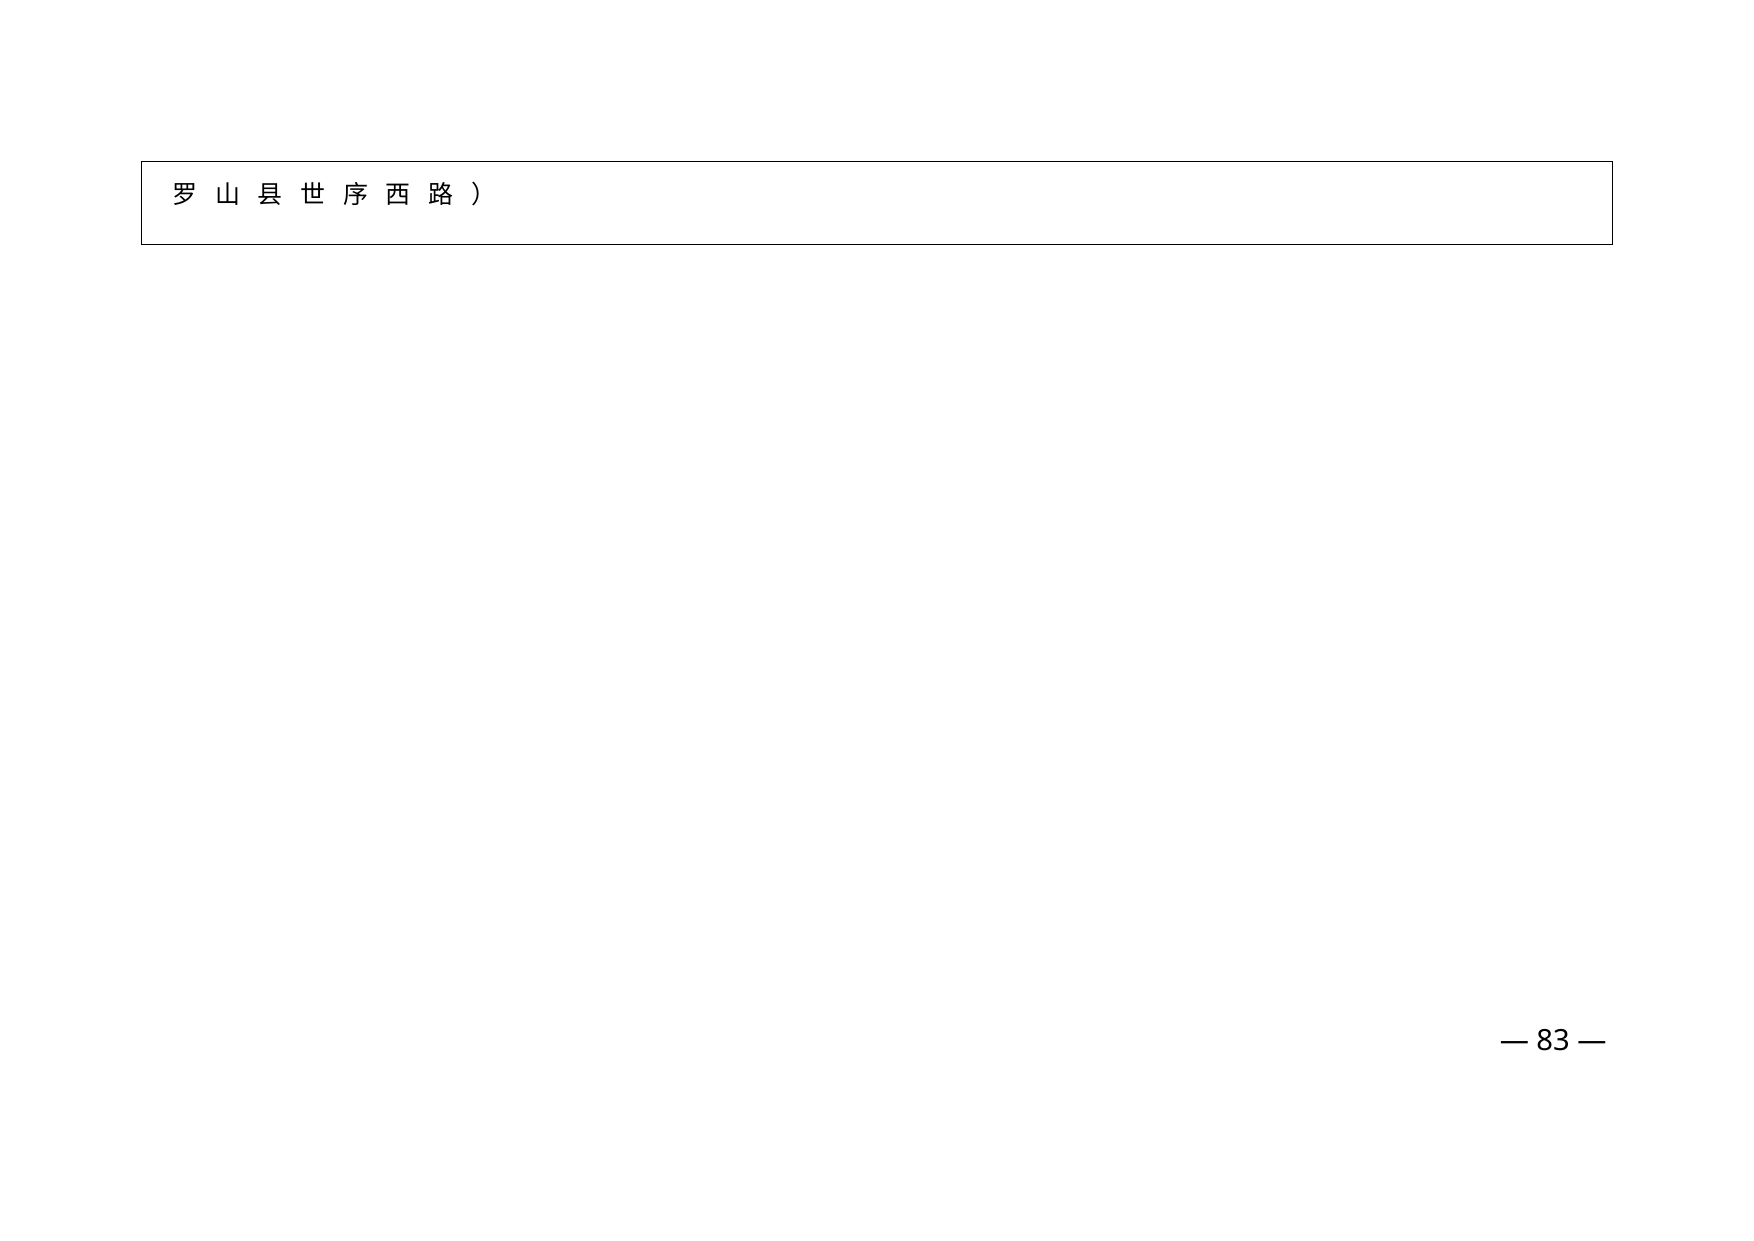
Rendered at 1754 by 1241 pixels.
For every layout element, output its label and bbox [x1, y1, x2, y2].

table_cell [142, 162, 1612, 243]
